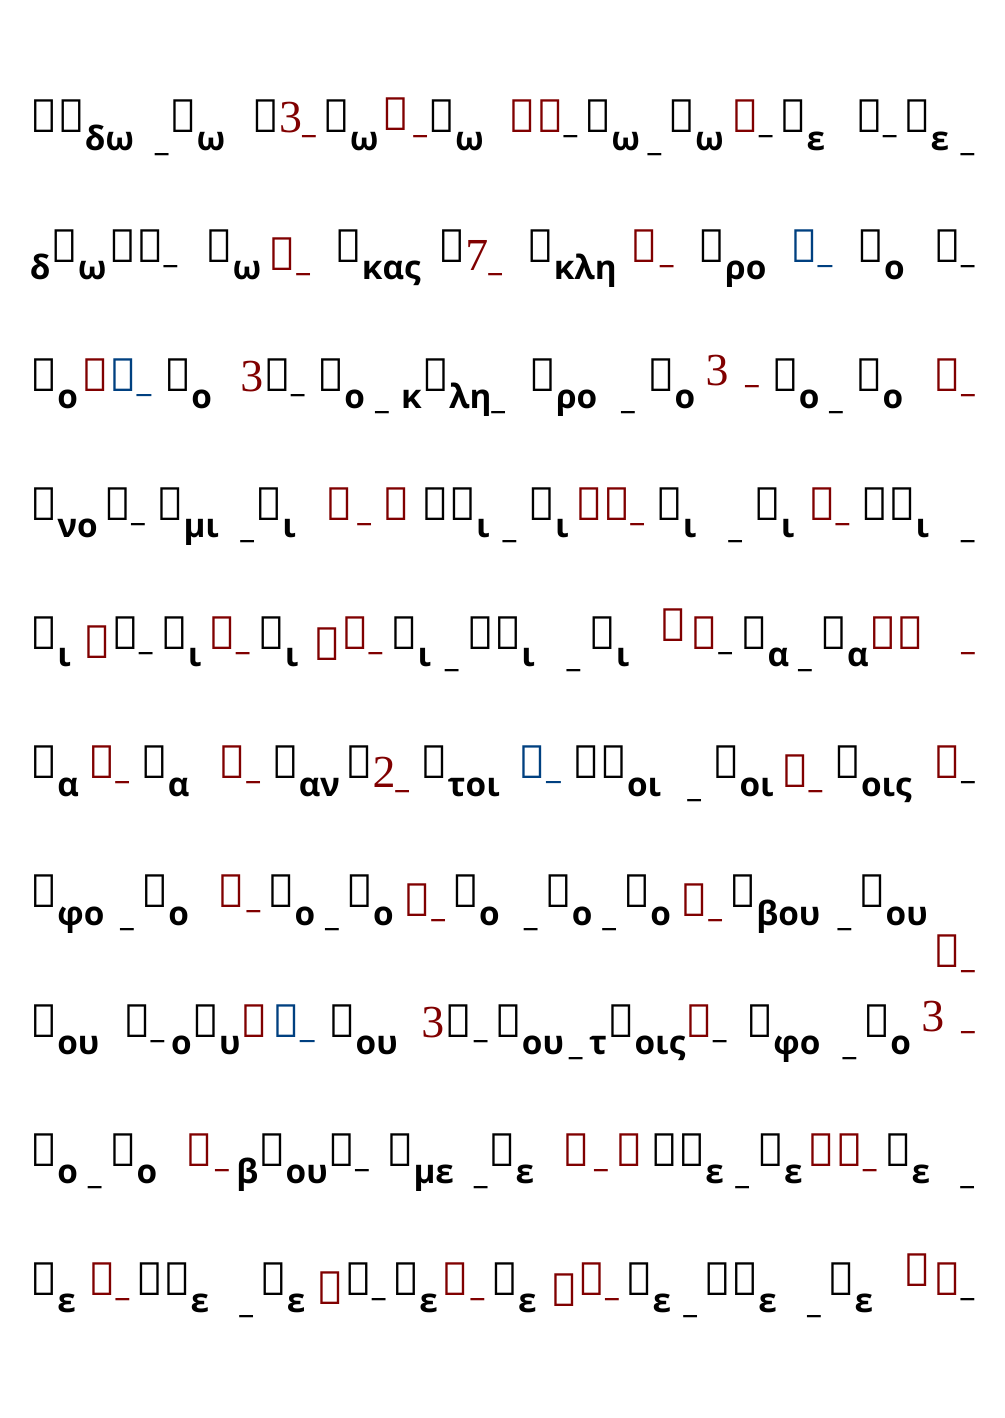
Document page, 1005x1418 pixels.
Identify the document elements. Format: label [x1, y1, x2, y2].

text [29, 29, 974, 1321]
